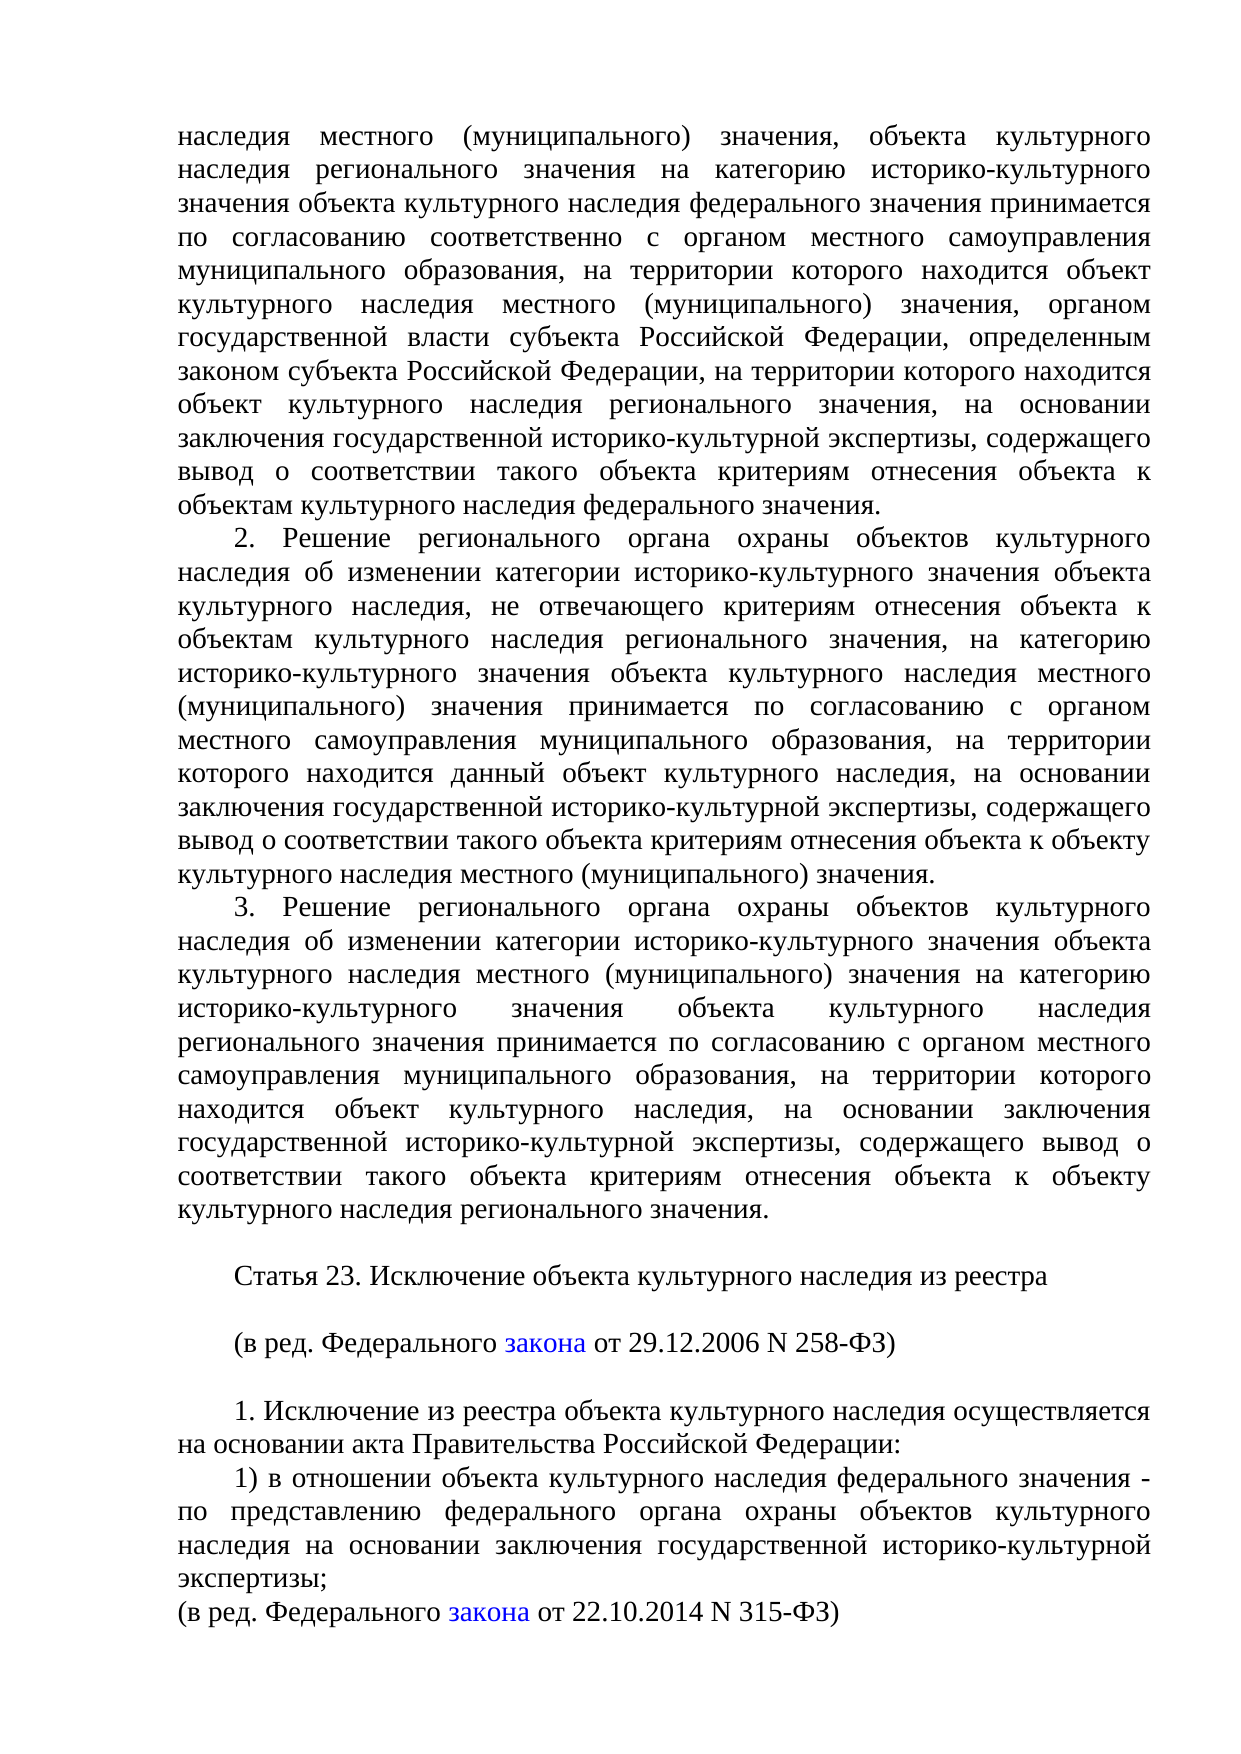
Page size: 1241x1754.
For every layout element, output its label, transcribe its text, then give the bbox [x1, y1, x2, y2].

text 3. Решение регионального органа охраны объектов культурного наследия об изменении категории историко-культурного значения объекта культурного наследия местного (муниципального) значения на категорию историко-культурного значения объекта культурного наследия регионального значения принимается по согласованию с органом местного самоуправления муниципального образования, на территории которого находится объект культурного наследия, на основании заключения государственной историко-культурной экспертизы, содержащего вывод о соответствии такого объекта критериям отнесения объекта к объекту культурного наследия регионального значения. [177, 889, 1152, 1225]
text Статья 23. Исключение объекта культурного наследия из реестра [177, 1258, 1152, 1292]
text (в ред. Федерального закона от 22.10.2014 N 315-ФЗ) [177, 1594, 1152, 1627]
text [177, 118, 1152, 521]
text 1. Исключение из реестра объекта культурного наследия осуществляется на основании акта Правительства Российской Федерации: [177, 1393, 1152, 1460]
text 2. Решение регионального органа охраны объектов культурного наследия об изменении категории историко-культурного значения объекта культурного наследия, не отвечающего критериям отнесения объекта к объектам культурного наследия регионального значения, на категорию историко-культурного значения объекта культурного наследия местного (муниципального) значения принимается по согласованию с органом местного самоуправления муниципального образования, на территории которого находится данный объект культурного наследия, на основании заключения государственной историко-культурной экспертизы, содержащего вывод о соответствии такого объекта критериям отнесения объекта к объекту культурного наследия местного (муниципального) значения. [177, 521, 1152, 889]
text 1) в отношении объекта культурного наследия федерального значения - по представлению федерального органа охраны объектов культурного наследия на основании заключения государственной историко-культурной экспертизы; [177, 1460, 1152, 1594]
text (в ред. Федерального закона от 29.12.2006 N 258-ФЗ) [177, 1326, 1152, 1359]
